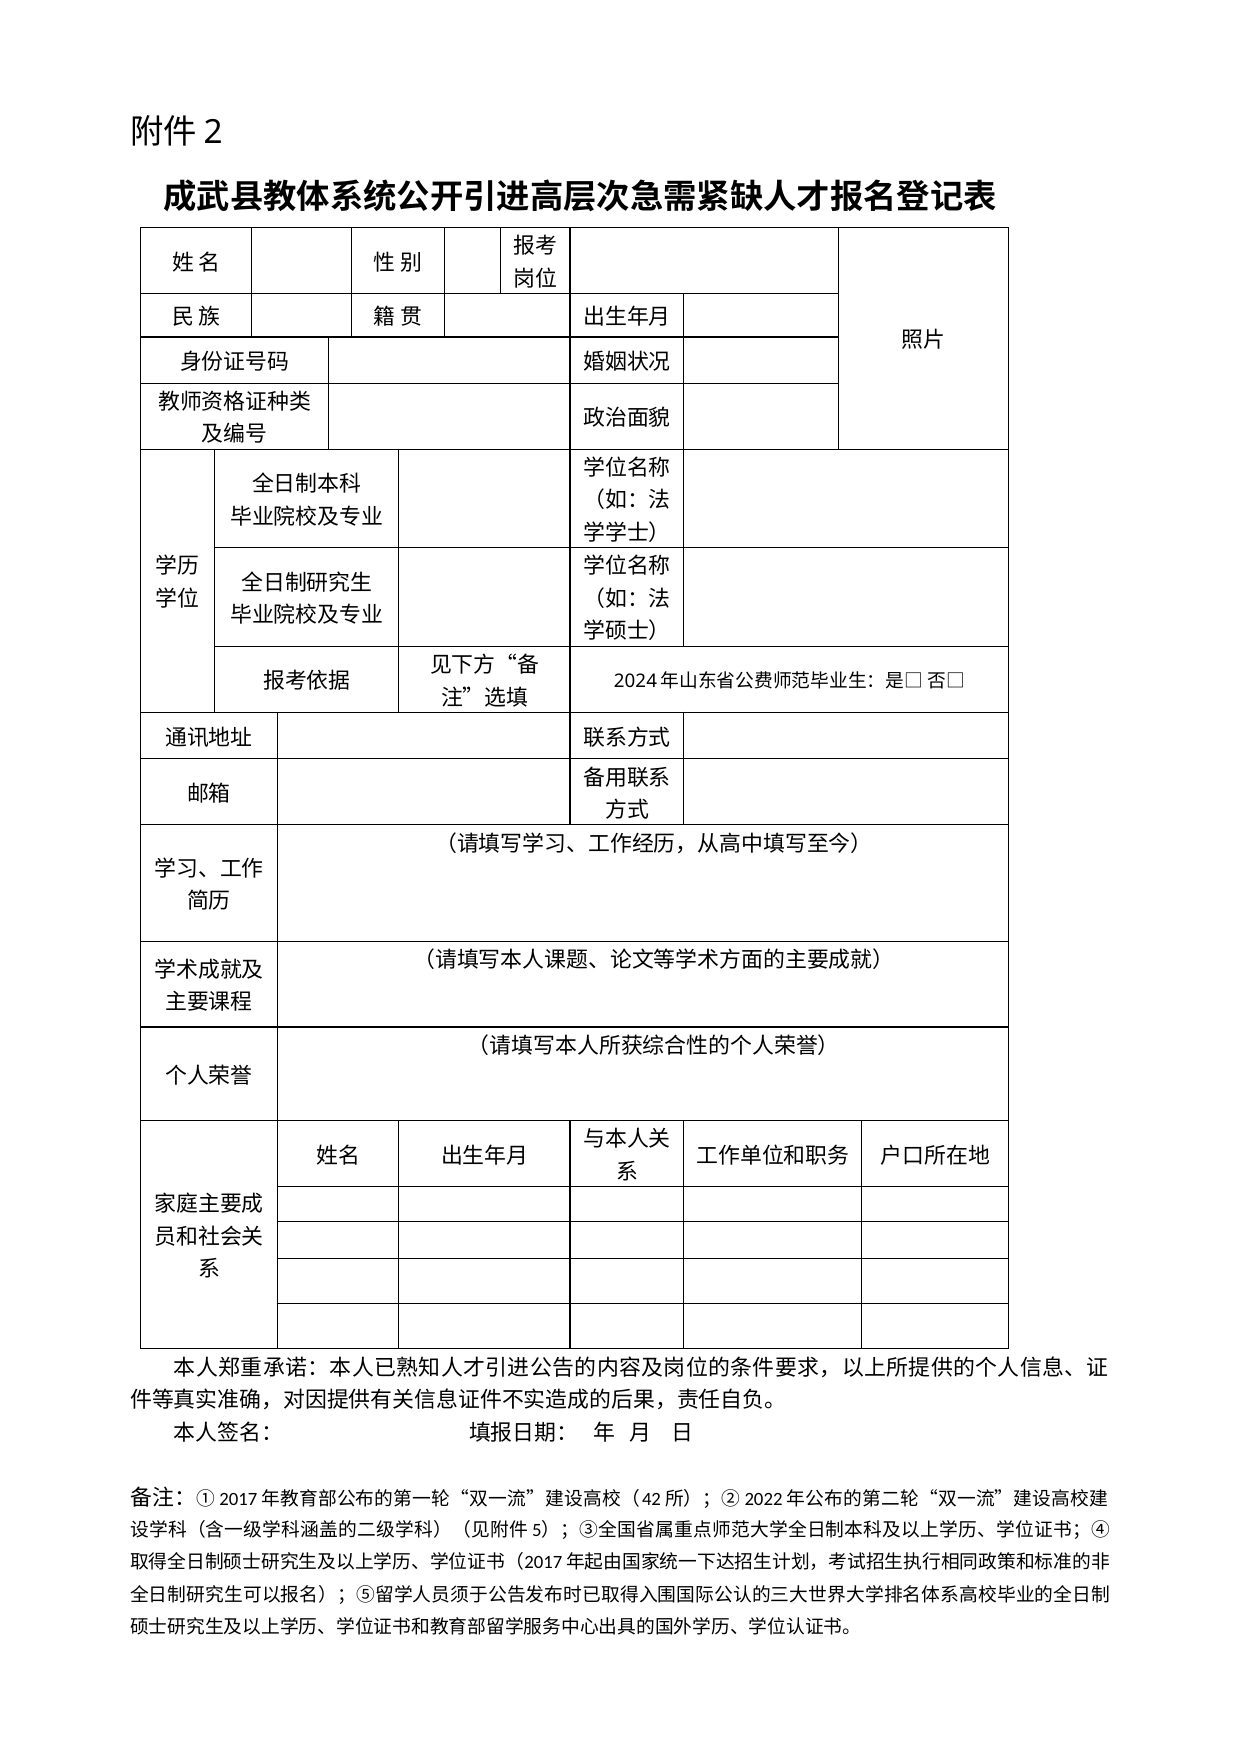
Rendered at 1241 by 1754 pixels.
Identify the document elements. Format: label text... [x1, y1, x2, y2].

table_cell [399, 450, 569, 547]
table_cell [684, 713, 1008, 758]
table_cell [684, 450, 1008, 547]
text 成武县教体系统公开引进高层次急需紧缺人才报名登记表 [130, 162, 1110, 227]
text 本人郑重承诺：本人已熟知人才引进公告的内容及岗位的条件要求，以上所提供的个人信息、证件等真实准确，对因提供有关信息证件不实造成的后果，责任自负。 [130, 1349, 1110, 1414]
table_cell 民 族 [141, 294, 251, 336]
table_cell [399, 1187, 569, 1221]
table_cell 全日制研究生 毕业院校及专业 [215, 548, 398, 646]
table_cell [862, 1304, 1008, 1348]
table_cell [571, 1187, 683, 1221]
table_cell （请填写学习、工作经历，从高中填写至今） [278, 825, 1008, 941]
table_cell [862, 1222, 1008, 1257]
table_cell （请填写本人课题、论文等学术方面的主要成就） [278, 942, 1008, 1026]
table_cell （请填写本人所获综合性的个人荣誉） [278, 1028, 1008, 1120]
text 本人签名： 填报日期： 年 月 日 [130, 1414, 1110, 1447]
table_cell [278, 1304, 398, 1348]
table_header 照片 [839, 228, 1008, 448]
table_cell 备用联系方式 [571, 759, 683, 824]
table_cell [278, 1187, 398, 1221]
table_cell 出生年月 [399, 1121, 569, 1186]
table_cell [684, 1304, 861, 1348]
table_cell 联系方式 [571, 713, 683, 758]
table_cell [571, 1222, 683, 1257]
table_cell [278, 713, 569, 758]
table_cell 姓名 [278, 1121, 398, 1186]
table_cell [278, 1222, 398, 1257]
table_cell 教师资格证种类及编号 [141, 384, 328, 448]
table_cell 籍 贯 [352, 294, 444, 336]
table_cell 学历学位 [141, 450, 214, 712]
table_cell 学位名称 （如：法学学士） [571, 450, 683, 547]
table_cell 学习、工作简历 [141, 825, 277, 941]
table_cell [684, 1222, 861, 1257]
text 备注：①2017年教育部公布的第一轮“双一流”建设高校（42所）；②2022年公布的第二轮“双一流”建设高校建设学科（含一级学科涵盖的二级学科）（见附件5）；③全国省属重点师范大学全日制本科及以上学历、学位证书；④取得全日制硕士研究生及以上学历、学位证书（2017年起由国家统一下达招生计划，考试招生执行相同政策和标准的非全日制研究生可以报名）；⑤留学人员须于公告发布时已取得入围国际公认的三大世界大学排名体系高校毕业的全日制硕士研究生及以上学历、学位证书和教育部留学服务中心出具的国外学历、学位认证书。 [130, 1479, 1110, 1642]
table_header 性 别 [352, 228, 444, 293]
table_header 报考岗位 [501, 228, 569, 293]
table_cell [329, 338, 569, 382]
table_cell [399, 1222, 569, 1257]
table_cell 2024年山东省公费师范毕业生：是□ 否□ [571, 647, 1008, 712]
table_header 姓 名 [141, 228, 251, 293]
table_cell 出生年月 [571, 294, 683, 336]
table_cell 政治面貌 [571, 384, 683, 448]
table_cell [862, 1187, 1008, 1221]
table_cell [684, 759, 1008, 824]
table_cell [684, 384, 838, 448]
table_header [571, 228, 838, 293]
table_cell [252, 294, 351, 336]
table_cell [329, 384, 569, 448]
table_cell [278, 759, 569, 824]
text 附件2 [130, 97, 1110, 162]
table_cell [399, 1259, 569, 1303]
table_cell [684, 338, 838, 382]
table_cell 户口所在地 [862, 1121, 1008, 1186]
table_cell 与本人关系 [571, 1121, 683, 1186]
table_cell 邮箱 [141, 759, 277, 824]
table_cell 通讯地址 [141, 713, 277, 758]
table_cell [278, 1259, 398, 1303]
table_cell [399, 548, 569, 646]
table_cell [684, 294, 838, 336]
table_cell 个人荣誉 [141, 1028, 277, 1120]
table_cell 报考依据 [215, 647, 398, 712]
table_cell 见下方“备注”选填 [399, 647, 569, 712]
table_cell [862, 1259, 1008, 1303]
table_cell [684, 1259, 861, 1303]
table_cell [684, 548, 1008, 646]
table_cell [571, 1259, 683, 1303]
table_header [445, 228, 500, 293]
table_cell [399, 1304, 569, 1348]
table_cell [571, 1304, 683, 1348]
table_cell 婚姻状况 [571, 338, 683, 382]
table_cell [684, 1187, 861, 1221]
table_cell 工作单位和职务 [684, 1121, 861, 1186]
table_cell 全日制本科 毕业院校及专业 [215, 450, 398, 547]
table_cell 身份证号码 [141, 338, 328, 382]
table_cell 家庭主要成员和社会关系 [141, 1121, 277, 1348]
table_cell [445, 294, 569, 336]
table_cell 学术成就及主要课程 [141, 942, 277, 1026]
table_header [252, 228, 351, 293]
table_cell 学位名称 （如：法学硕士） [571, 548, 683, 646]
